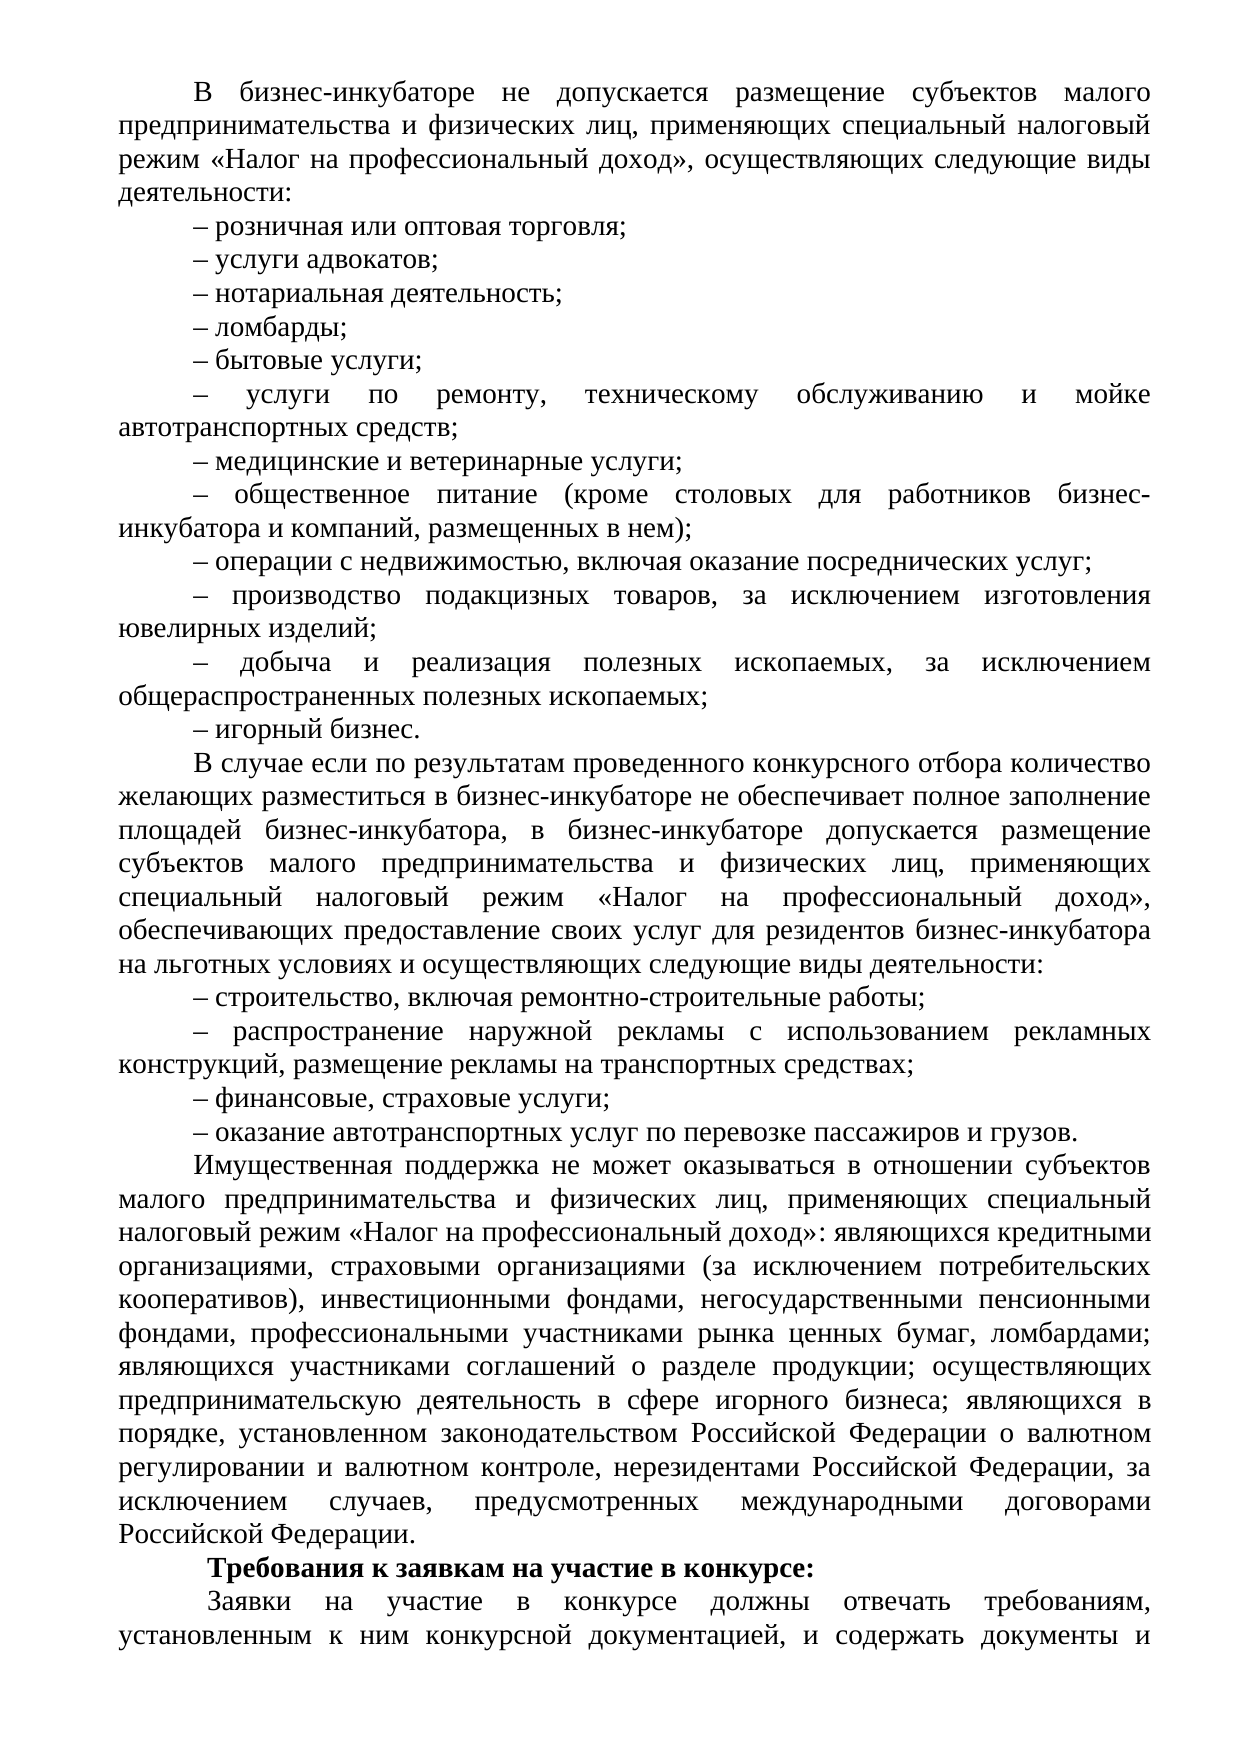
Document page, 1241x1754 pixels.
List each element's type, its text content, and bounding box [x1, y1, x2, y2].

text Имущественная поддержка не может оказываться в отношении субъектов малого предпринимательства и физических лиц, применяющих специальный налоговый режим «Налог на профессиональный доход»: являющихся кредитными организациями, страховыми организациями (за исключением потребительских кооперативов), инвестиционными фондами, негосударственными пенсионными фондами, профессиональными участниками рынка ценных бумаг, ломбардами; являющихся участниками соглашений о разделе продукции; осуществляющих предпринимательскую деятельность в сфере игорного бизнеса; являющихся в порядке, установленном законодательством Российской Федерации о валютном регулировании и валютном контроле, нерезидентами Российской Федерации, за исключением случаев, предусмотренных международными договорами Российской Федерации. [118, 1147, 1152, 1550]
text – бытовые услуги; [118, 342, 1152, 376]
text – услуги адвокатов; [118, 242, 1152, 275]
text – оказание автотранспортных услуг по перевозке пассажиров и грузов. [118, 1114, 1152, 1147]
text – добыча и реализация полезных ископаемых, за исключением общераспространенных полезных ископаемых; [118, 644, 1152, 711]
text – распространение наружной рекламы с использованием рекламных конструкций, размещение рекламы на транспортных средствах; [118, 1013, 1152, 1080]
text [118, 1583, 1152, 1650]
text – ломбарды; [118, 309, 1152, 342]
text В случае если по результатам проведенного конкурсного отбора количество желающих разместиться в бизнес-инкубаторе не обеспечивает полное заполнение площадей бизнес-инкубатора, в бизнес-инкубаторе допускается размещение субъектов малого предпринимательства и физических лиц, применяющих специальный налоговый режим «Налог на профессиональный доход», обеспечивающих предоставление своих услуг для резидентов бизнес-инкубатора на льготных условиях и осуществляющих следующие виды деятельности: [118, 745, 1152, 979]
text – игорный бизнес. [118, 711, 1152, 745]
text – производство подакцизных товаров, за исключением изготовления ювелирных изделий; [118, 577, 1152, 644]
text – медицинские и ветеринарные услуги; [118, 443, 1152, 476]
text – операции с недвижимостью, включая оказание посреднических услуг; [118, 543, 1152, 577]
text – финансовые, страховые услуги; [118, 1080, 1152, 1114]
text – нотариальная деятельность; [118, 275, 1152, 309]
text Требования к заявкам на участие в конкурсе: [118, 1550, 1152, 1583]
text В бизнес-инкубаторе не допускается размещение субъектов малого предпринимательства и физических лиц, применяющих специальный налоговый режим «Налог на профессиональный доход», осуществляющих следующие виды деятельности: [118, 74, 1152, 208]
text – услуги по ремонту, техническому обслуживанию и мойке автотранспортных средств; [118, 376, 1152, 443]
text – общественное питание (кроме столовых для работников бизнес-инкубатора и компаний, размещенных в нем); [118, 476, 1152, 543]
text – розничная или оптовая торговля; [118, 208, 1152, 242]
text – строительство, включая ремонтно-строительные работы; [118, 979, 1152, 1013]
